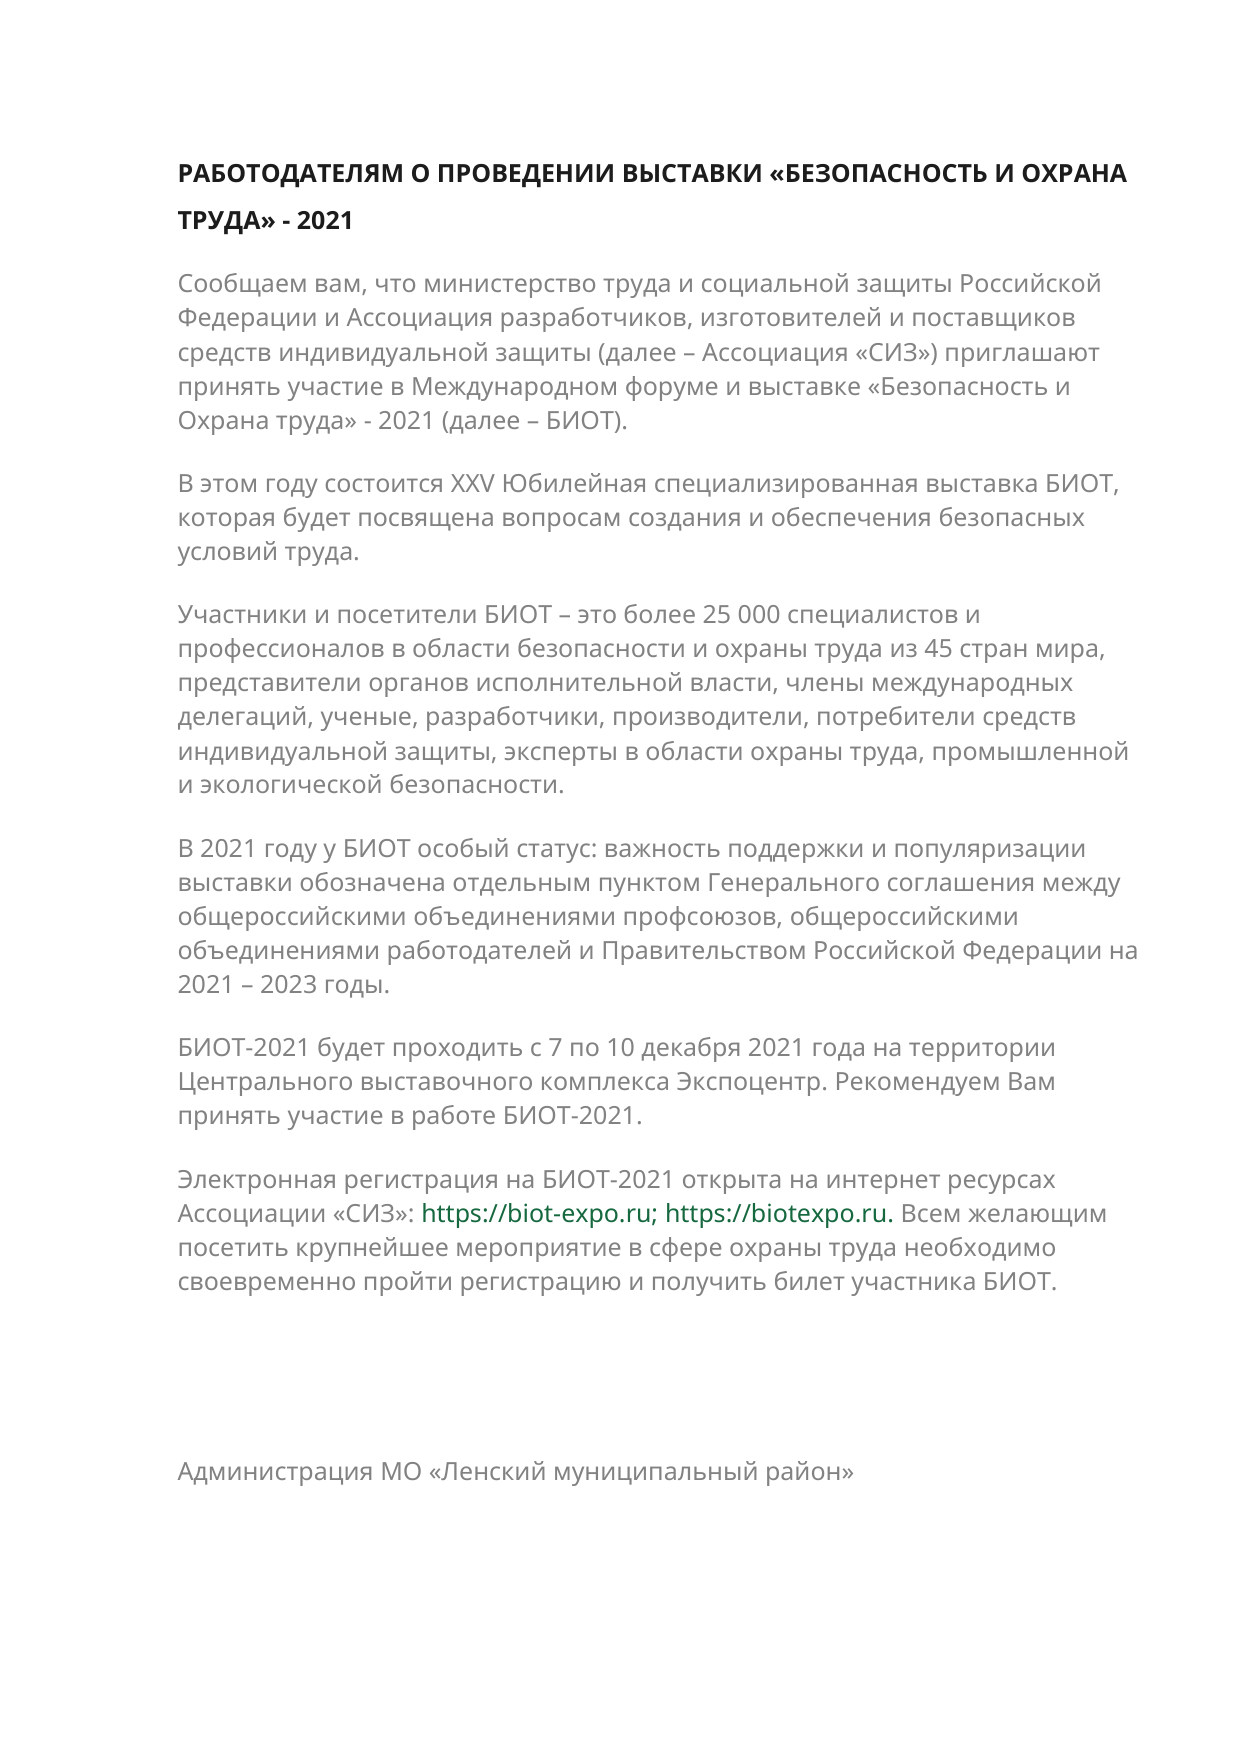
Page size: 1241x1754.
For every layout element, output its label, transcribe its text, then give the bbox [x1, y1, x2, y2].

text Электронная регистрация на БИОТ-2021 открыта на интернет ресурсах Ассоциации «СИЗ»: https://biot-expo.ru; https://biotexpo.ru. Всем желающим посетить крупнейшее мероприятие в сфере охраны труда необходимо своевременно пройти регистрацию и получить билет участника БИОТ. [177, 1161, 1152, 1297]
text Сообщаем вам, что министерство труда и социальной защиты Российской Федерации и Ассоциация разработчиков, изготовителей и поставщиков средств индивидуальной защиты (далее – Ассоциация «СИЗ») приглашают принять участие в Международном форуме и выставке «Безопасность и Охрана труда» - 2021 (далее – БИОТ). [177, 266, 1152, 436]
text В этом году состоится XXV Юбилейная специализированная выставка БИОТ, которая будет посвящена вопросам создания и обеспечения безопасных условий труда. [177, 466, 1152, 568]
text БИОТ-2021 будет проходить с 7 по 10 декабря 2021 года на территории Центрального выставочного комплекса Экспоцентр. Рекомендуем Вам принять участие в работе БИОТ-2021. [177, 1030, 1152, 1132]
text Администрация МО «Ленский муниципальный район» [177, 1453, 1152, 1487]
subtitle РАБОТОДАТЕЛЯМ О ПРОВЕДЕНИИ ВЫСТАВКИ «БЕЗОПАСНОСТЬ И ОХРАНА ТРУДА» - 2021 [177, 143, 1152, 237]
text В 2021 году у БИОТ особый статус: важность поддержки и популяризации выставки обозначена отдельным пунктом Генерального соглашения между общероссийскими объединениями профсоюзов, общероссийскими объединениями работодателей и Правительством Российской Федерации на 2021 – 2023 годы. [177, 830, 1152, 1001]
text Участники и посетители БИОТ – это более 25 000 специалистов и профессионалов в области безопасности и охраны труда из 45 стран мира, представители органов исполнительной власти, члены международных делегаций, ученые, разработчики, производители, потребители средств индивидуальной защиты, эксперты в области охраны труда, промышленной и экологической безопасности. [177, 597, 1152, 801]
